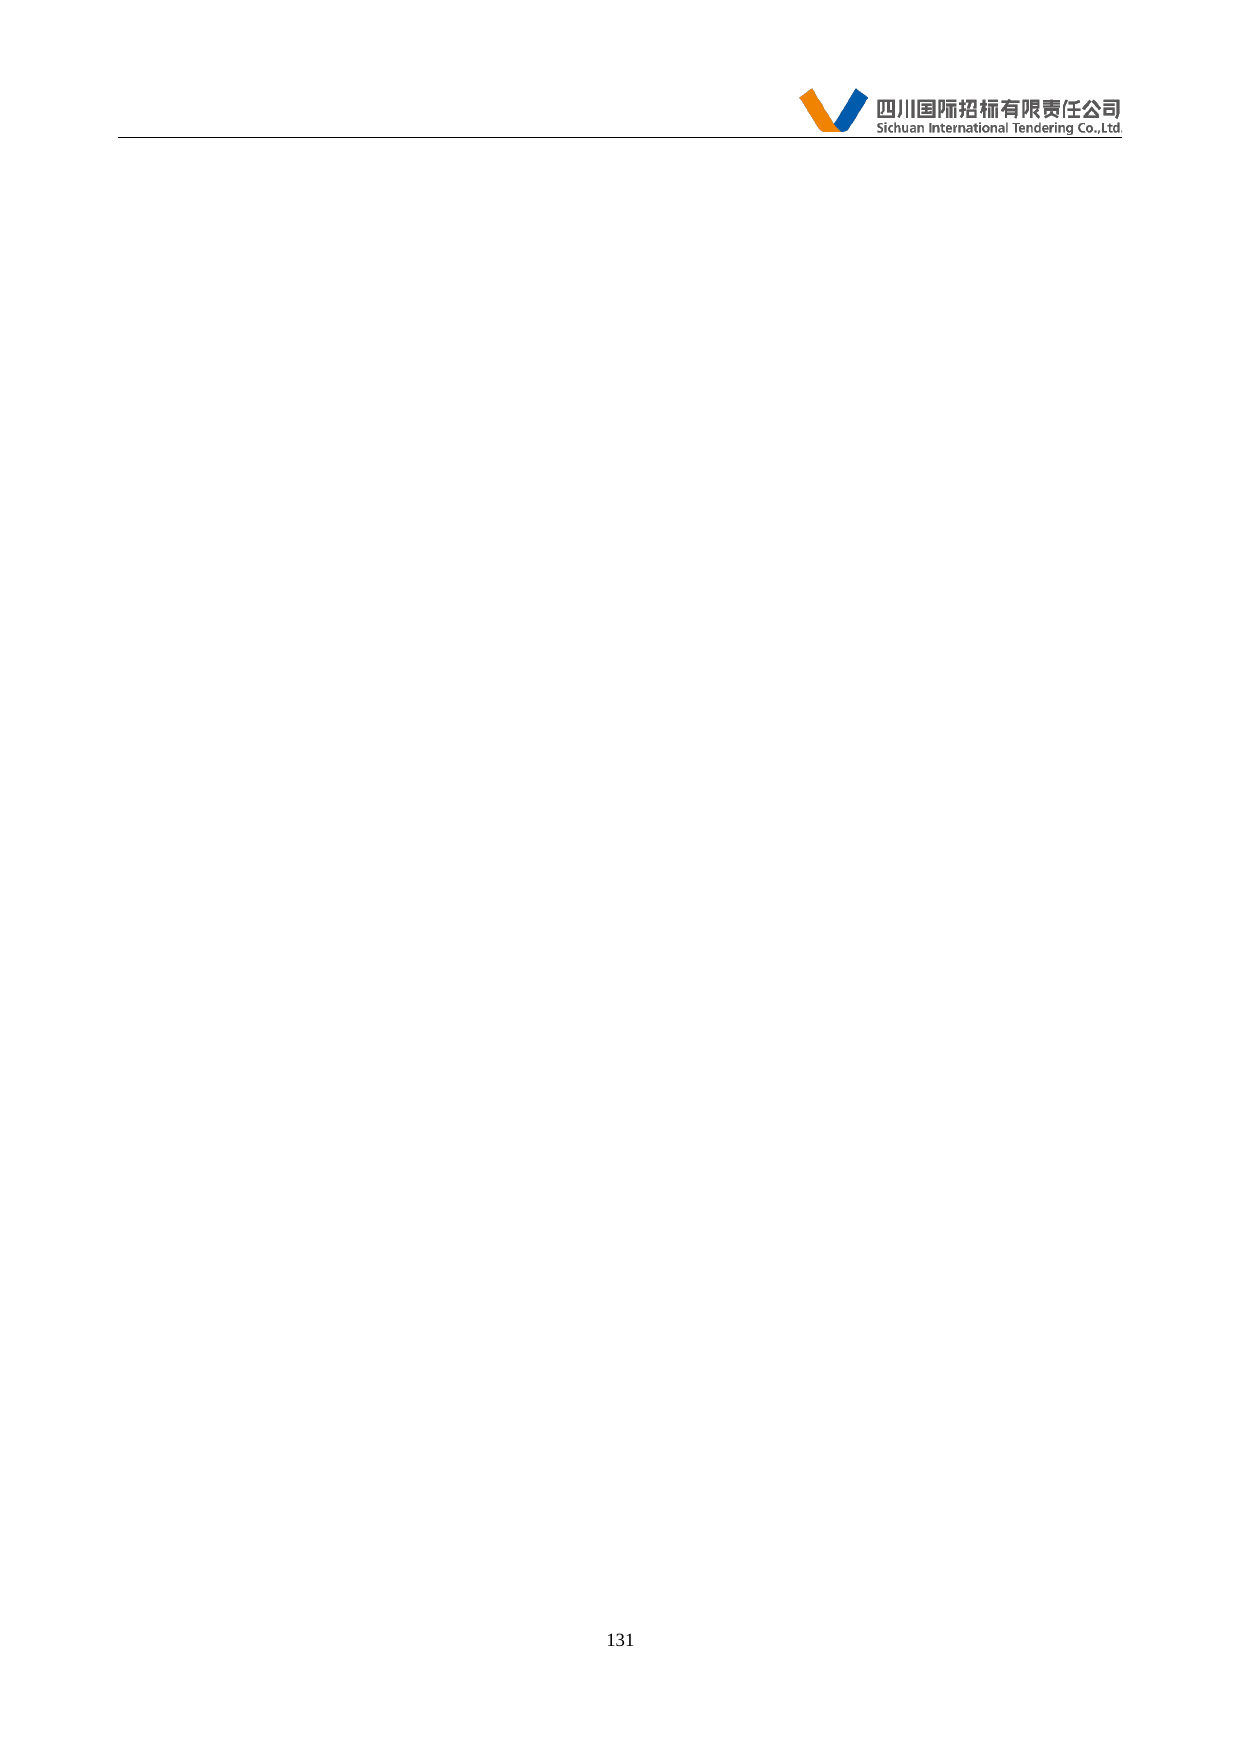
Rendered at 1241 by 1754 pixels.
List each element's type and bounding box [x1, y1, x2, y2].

picture [799, 88, 1123, 135]
